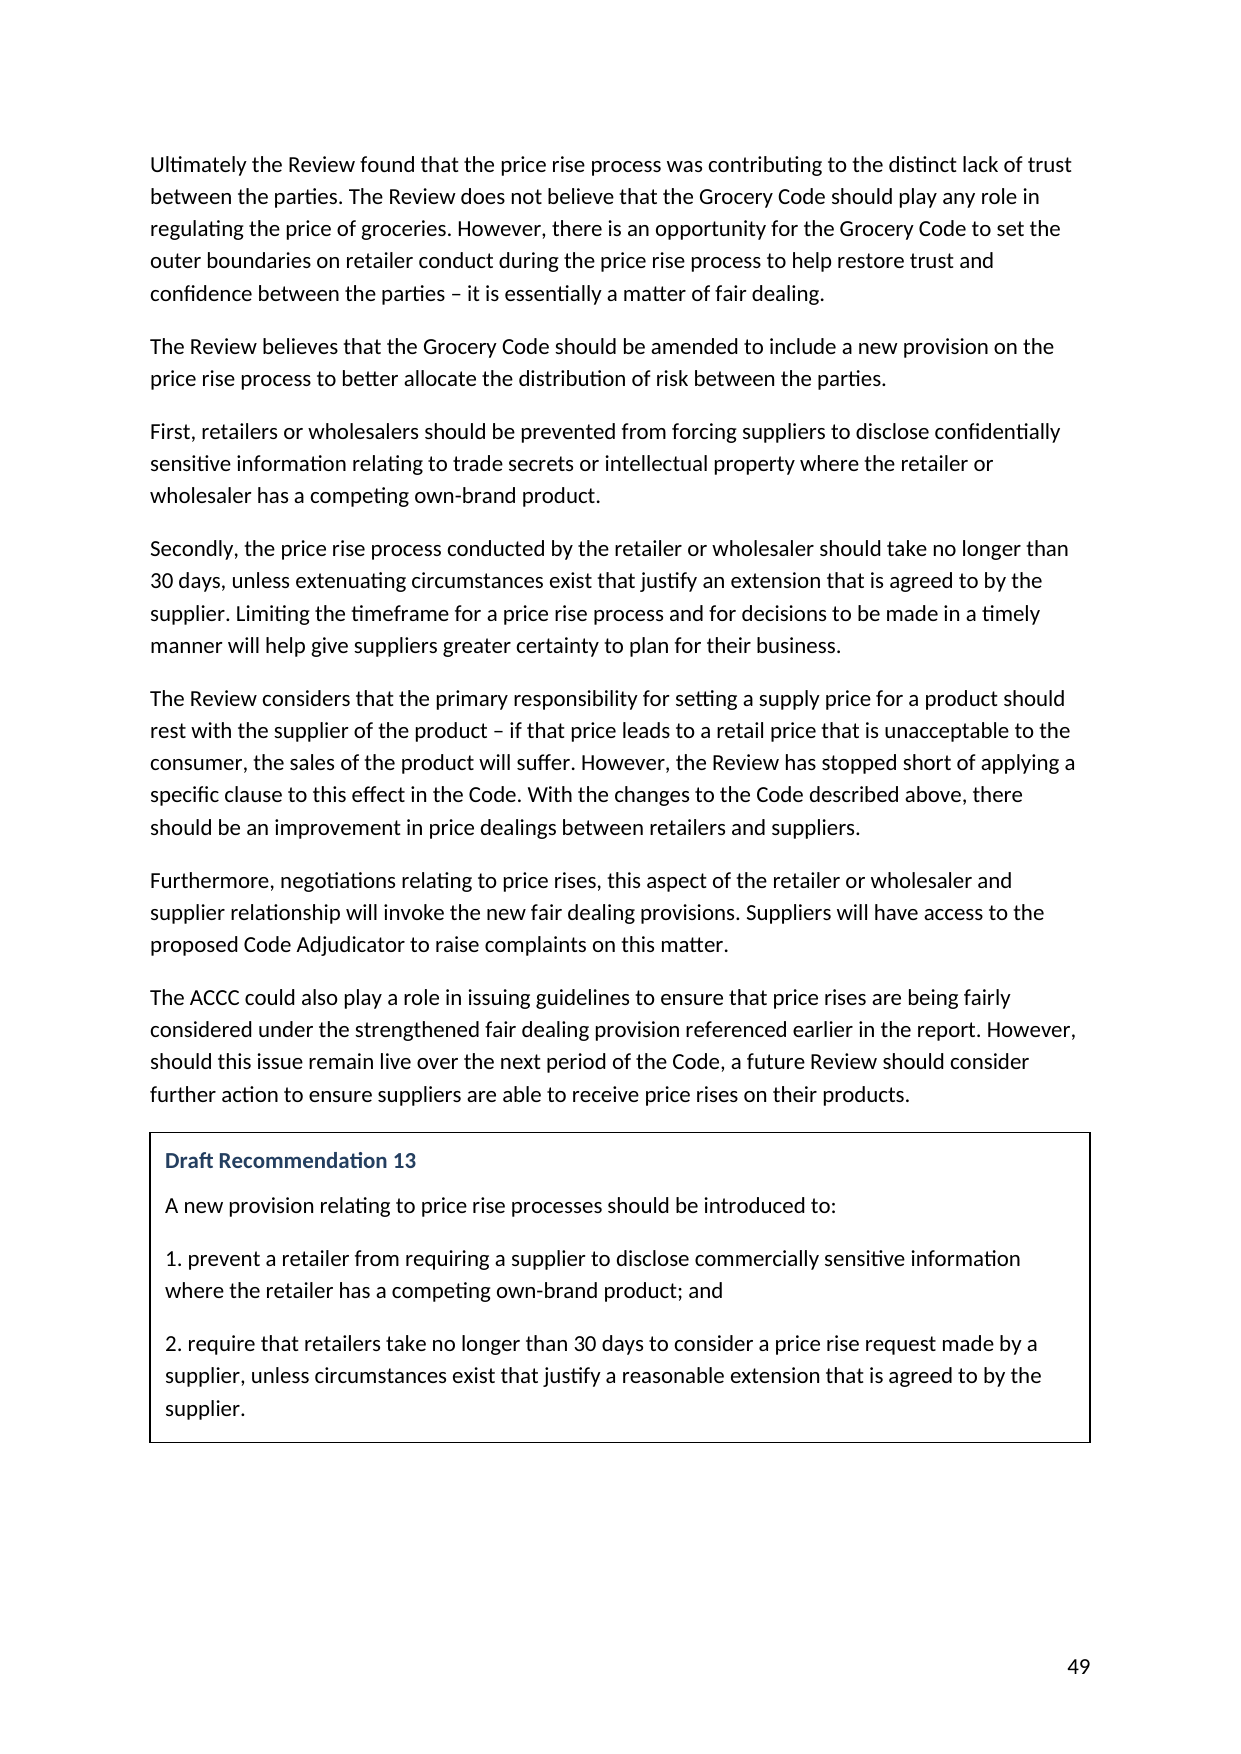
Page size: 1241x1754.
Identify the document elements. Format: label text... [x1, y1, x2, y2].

text First, retailers or wholesalers should be prevented from forcing suppliers to disclose confidentially sensitive information relating to trade secrets or intellectual property where the retailer or wholesaler has a competing own-brand product. [150, 417, 1090, 509]
text Secondly, the price rise process conducted by the retailer or wholesaler should take no longer than 30 days, unless extenuating circumstances exist that justify an extension that is agreed to by the supplier. Limiting the timeframe for a price rise process and for decisions to be made in a timely manner will help give suppliers greater certainty to plan for their business. [150, 534, 1090, 659]
text The Review considers that the primary responsibility for setting a supply price for a product should rest with the supplier of the product – if that price leads to a retail price that is unacceptable to the consumer, the sales of the product will suffer. However, the Review has stopped short of applying a specific clause to this effect in the Code. With the changes to the Code described above, there should be an improvement in price dealings between retailers and suppliers. [150, 684, 1090, 841]
text The ACCC could also play a role in issuing guidelines to ensure that price rises are being fairly considered under the strengthened fair dealing provision referenced earlier in the report. However, should this issue remain live over the next period of the Code, a future Review should consider further action to ensure suppliers are able to receive price rises on their products. [150, 983, 1090, 1108]
text Ultimately the Review found that the price rise process was contributing to the distinct lack of trust between the parties. The Review does not believe that the Grocery Code should play any role in regulating the price of groceries. However, there is an opportunity for the Grocery Code to set the outer boundaries on retailer conduct during the price rise process to help restore trust and confidence between the parties – it is essentially a matter of fair dealing. [150, 150, 1090, 307]
text The Review believes that the Grocery Code should be amended to include a new provision on the price rise process to better allocate the distribution of risk between the parties. [150, 332, 1090, 392]
text Furthermore, negotiations relating to price rises, this aspect of the retailer or wholesaler and supplier relationship will invoke the new fair dealing provisions. Suppliers will have access to the proposed Code Adjudicator to raise complaints on this matter. [150, 866, 1090, 958]
